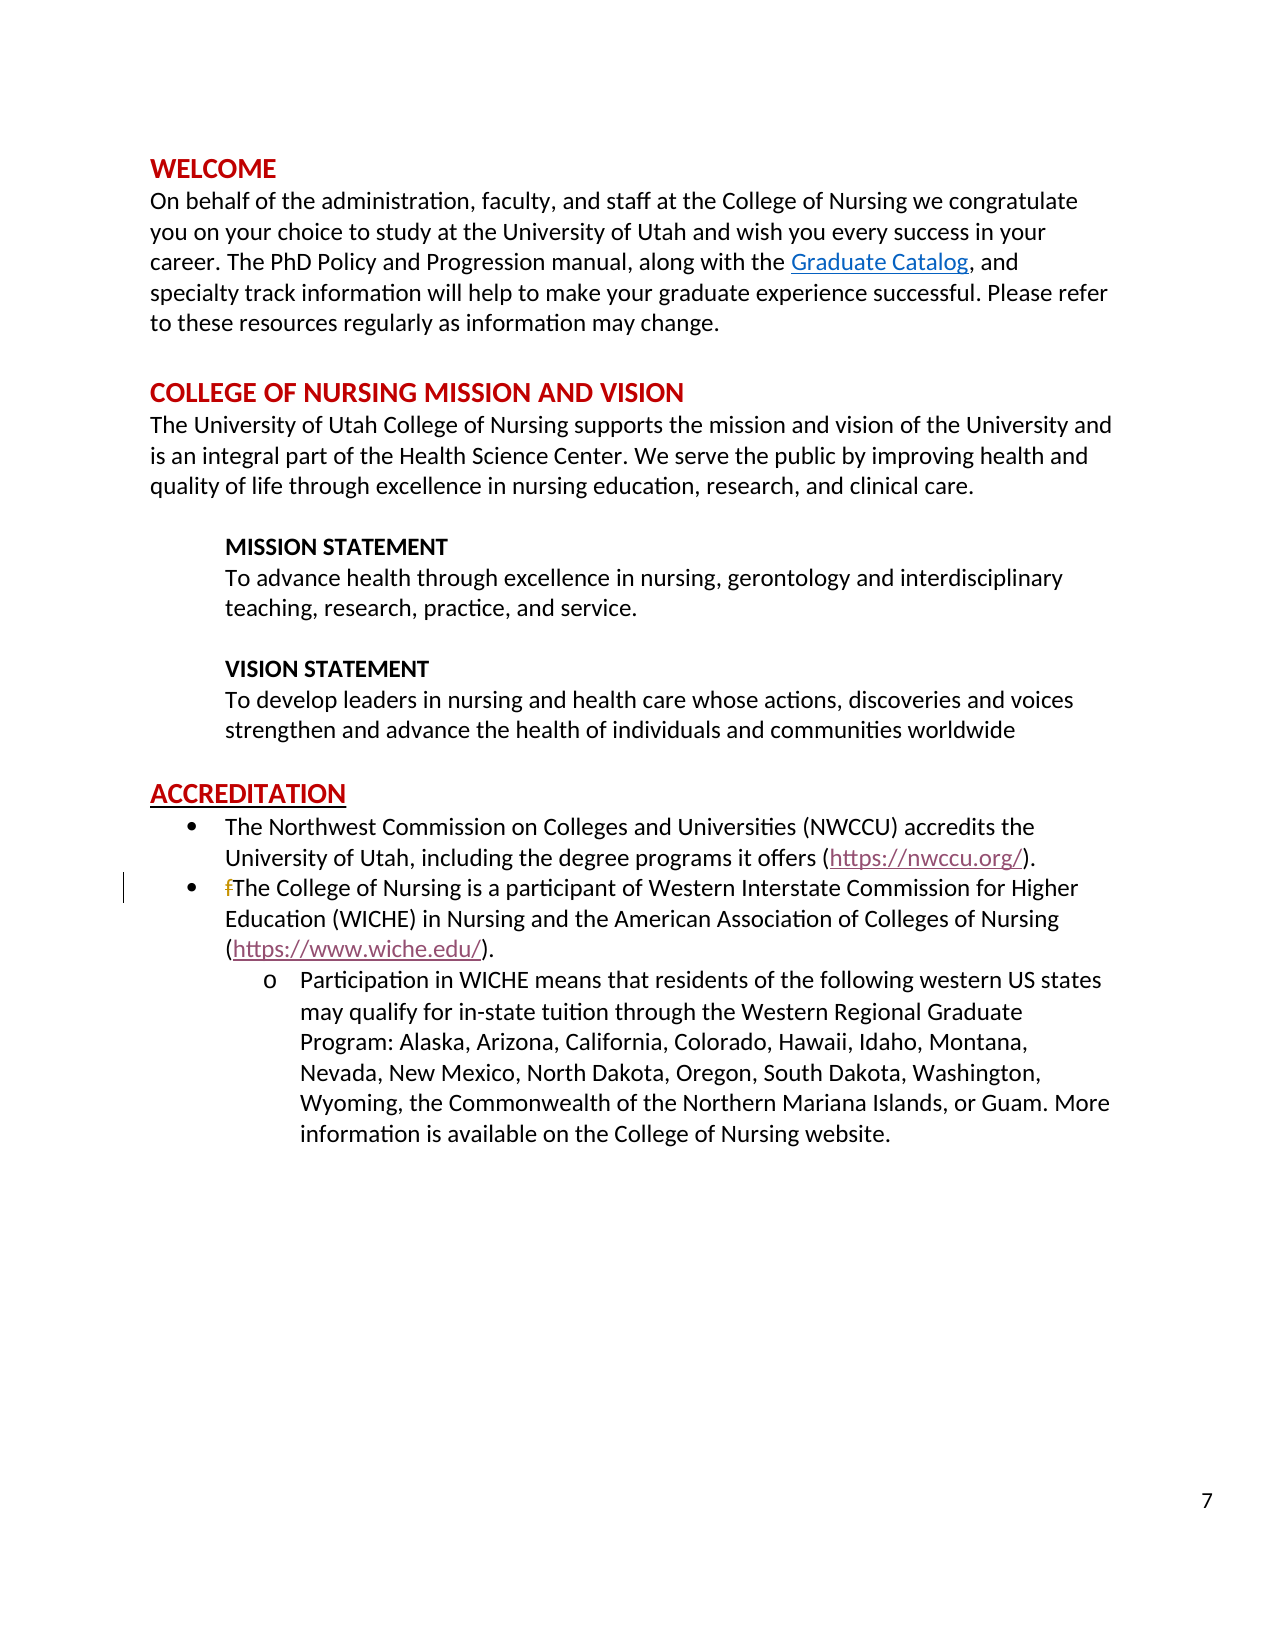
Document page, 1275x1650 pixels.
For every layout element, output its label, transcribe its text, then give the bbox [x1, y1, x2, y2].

subtitle COLLEGE OF NURSING MISSION AND VISION [150, 374, 1112, 409]
text To develop leaders in nursing and health care whose actions, discoveries and voices strengthen and advance the health of individuals and communities worldwide [225, 684, 1112, 745]
list The College of Nursing is a participant of Western Interstate Commission for Higher Education (WICHE) in Nursing and the American Association of Colleges of Nursing (https://www.wiche.edu/). [187, 872, 1112, 964]
subtitle ACCREDITATION [150, 776, 1112, 811]
text The University of Utah College of Nursing supports the mission and vision of the University and is an integral part of the Health Science Center. We serve the public by improving health and quality of life through excellence in nursing education, research, and clinical care. [150, 409, 1112, 501]
text VISION STATEMENT [225, 653, 1112, 684]
list The Northwest Commission on Colleges and Universities (NWCCU) accredits the University of Utah, including the degree programs it offers (https://nwccu.org/). [187, 811, 1112, 872]
subtitle WELCOME [150, 150, 1112, 185]
list Participation in WICHE means that residents of the following western US states may qualify for in-state tuition through the Western Regional Graduate Program: Alaska, Arizona, California, Colorado, Hawaii, Idaho, Montana, Nevada, New Mexico, North Dakota, Oregon, South Dakota, Washington, Wyoming, the Commonwealth of the Northern Mariana Islands, or Guam. More information is available on the College of Nursing website. [262, 964, 1112, 1148]
text MISSION STATEMENT [225, 531, 1112, 562]
text On behalf of the administration, faculty, and staff at the College of Nursing we congratulate you on your choice to study at the University of Utah and wish you every success in your career. The PhD Policy and Progression manual, along with the Graduate Catalog, and specialty track information will help to make your graduate experience successful. Please refer to these resources regularly as information may change. [150, 185, 1112, 338]
text To advance health through excellence in nursing, gerontology and interdisciplinary teaching, research, practice, and service. [225, 562, 1112, 623]
